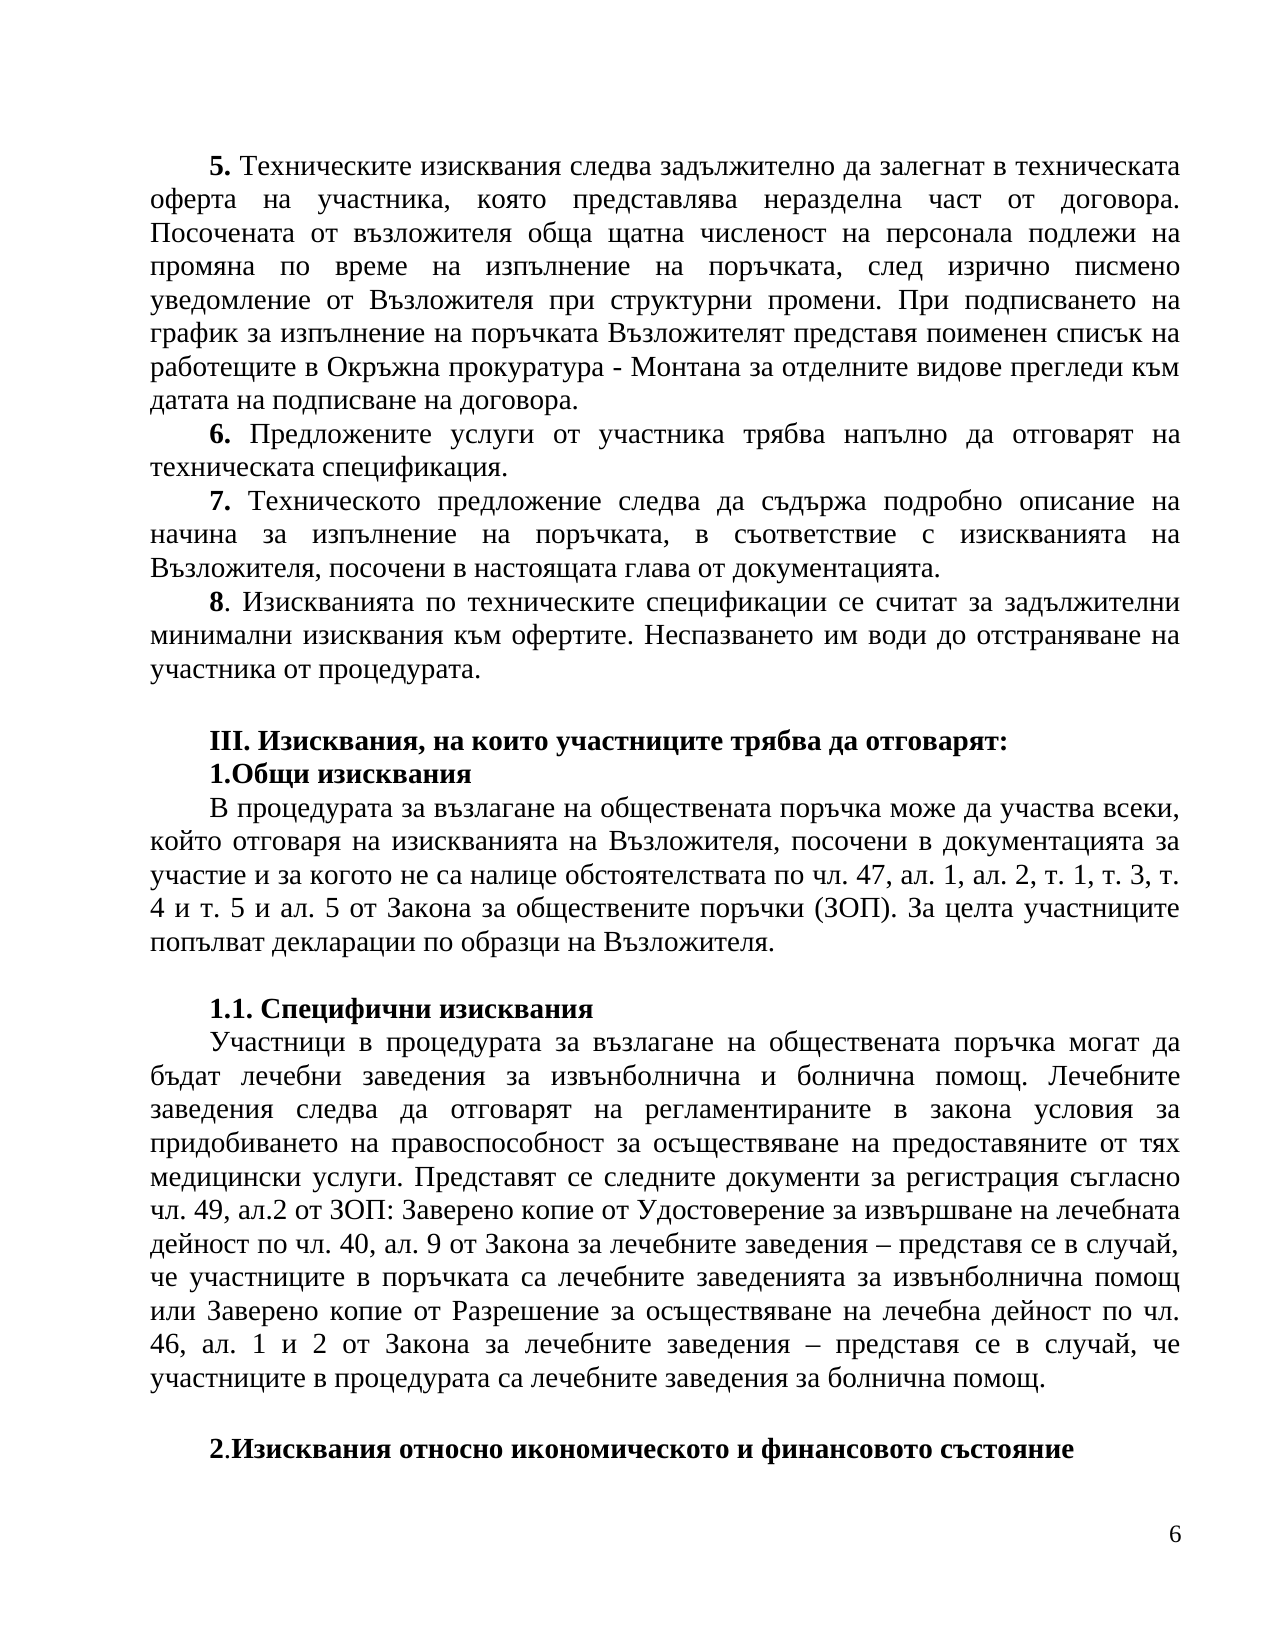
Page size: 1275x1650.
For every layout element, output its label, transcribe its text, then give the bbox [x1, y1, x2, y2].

text 6. Предложените услуги от участника трябва напълно да отговарят на техническата спецификация. [150, 416, 1181, 483]
text Участници в процедурата за възлагане на обществената поръчка могат да бъдат лечебни заведения за извънболнична и болнична помощ. Лечебните заведения следва да отговарят на регламентираните в закона условия за придобиването на правоспособност за осъществяване на предоставяните от тях медицински услуги. Представят се следните документи за регистрация съгласно чл. 49, ал.2 от ЗОП: Заверено копие от Удостоверение за извършване на лечебната дейност по чл. 40, ал. 9 от Закона за лечебните заведения – представя се в случай, че участниците в поръчката са лечебните заведенията за извънболнична помощ или Заверено копие от Разрешение за осъществяване на лечебна дейност по чл. 46, ал. 1 и 2 от Закона за лечебните заведения – представя се в случай, че участниците в процедурата са лечебните заведения за болнична помощ. [150, 1024, 1181, 1393]
text 7. Техническото предложение следва да съдържа подробно описание на начина за изпълнение на поръчката, в съответствие с изискванията на Възложителя, посочени в настоящата глава от документацията. [150, 483, 1181, 584]
text 8. Изискванията по техническите спецификации се считат за задължителни минимални изисквания към офертите. Неспазването им води до отстраняване на участника от процедурата. [150, 584, 1181, 684]
text 1.Общи изисквания [150, 756, 1181, 790]
text В процедурата за възлагане на обществената поръчка може да участва всеки, който отговаря на изискванията на Възложителя, посочени в документацията за участие и за когото не са налице обстоятелствата по чл. 47, ал. 1, ал. 2, т. 1, т. 3, т. 4 и т. 5 и ал. 5 от Закона за обществените поръчки (ЗОП). За целта участниците попълват декларации по образци на Възложителя. [150, 790, 1181, 957]
text 5. Техническите изисквания следва задължително да залегнат в техническата оферта на участника, която представлява неразделна част от договора. Посочената от възложителя обща щатна численост на персонала подлежи на промяна по време на изпълнение на поръчката, след изрично писмено уведомление от Възложителя при структурни промени. При подписването на график за изпълнение на поръчката Възложителят представя поименен списък на работещите в Окръжна прокуратура - Монтана за отделните видове прегледи към датата на подписване на договора. [150, 148, 1181, 416]
text ІІI. Изисквания, на които участниците трябва да отговарят: [150, 723, 1181, 756]
text 2.Изисквания относно икономическото и финансовото състояние [150, 1431, 1181, 1464]
text 1.1. Специфични изисквания [150, 991, 1181, 1024]
